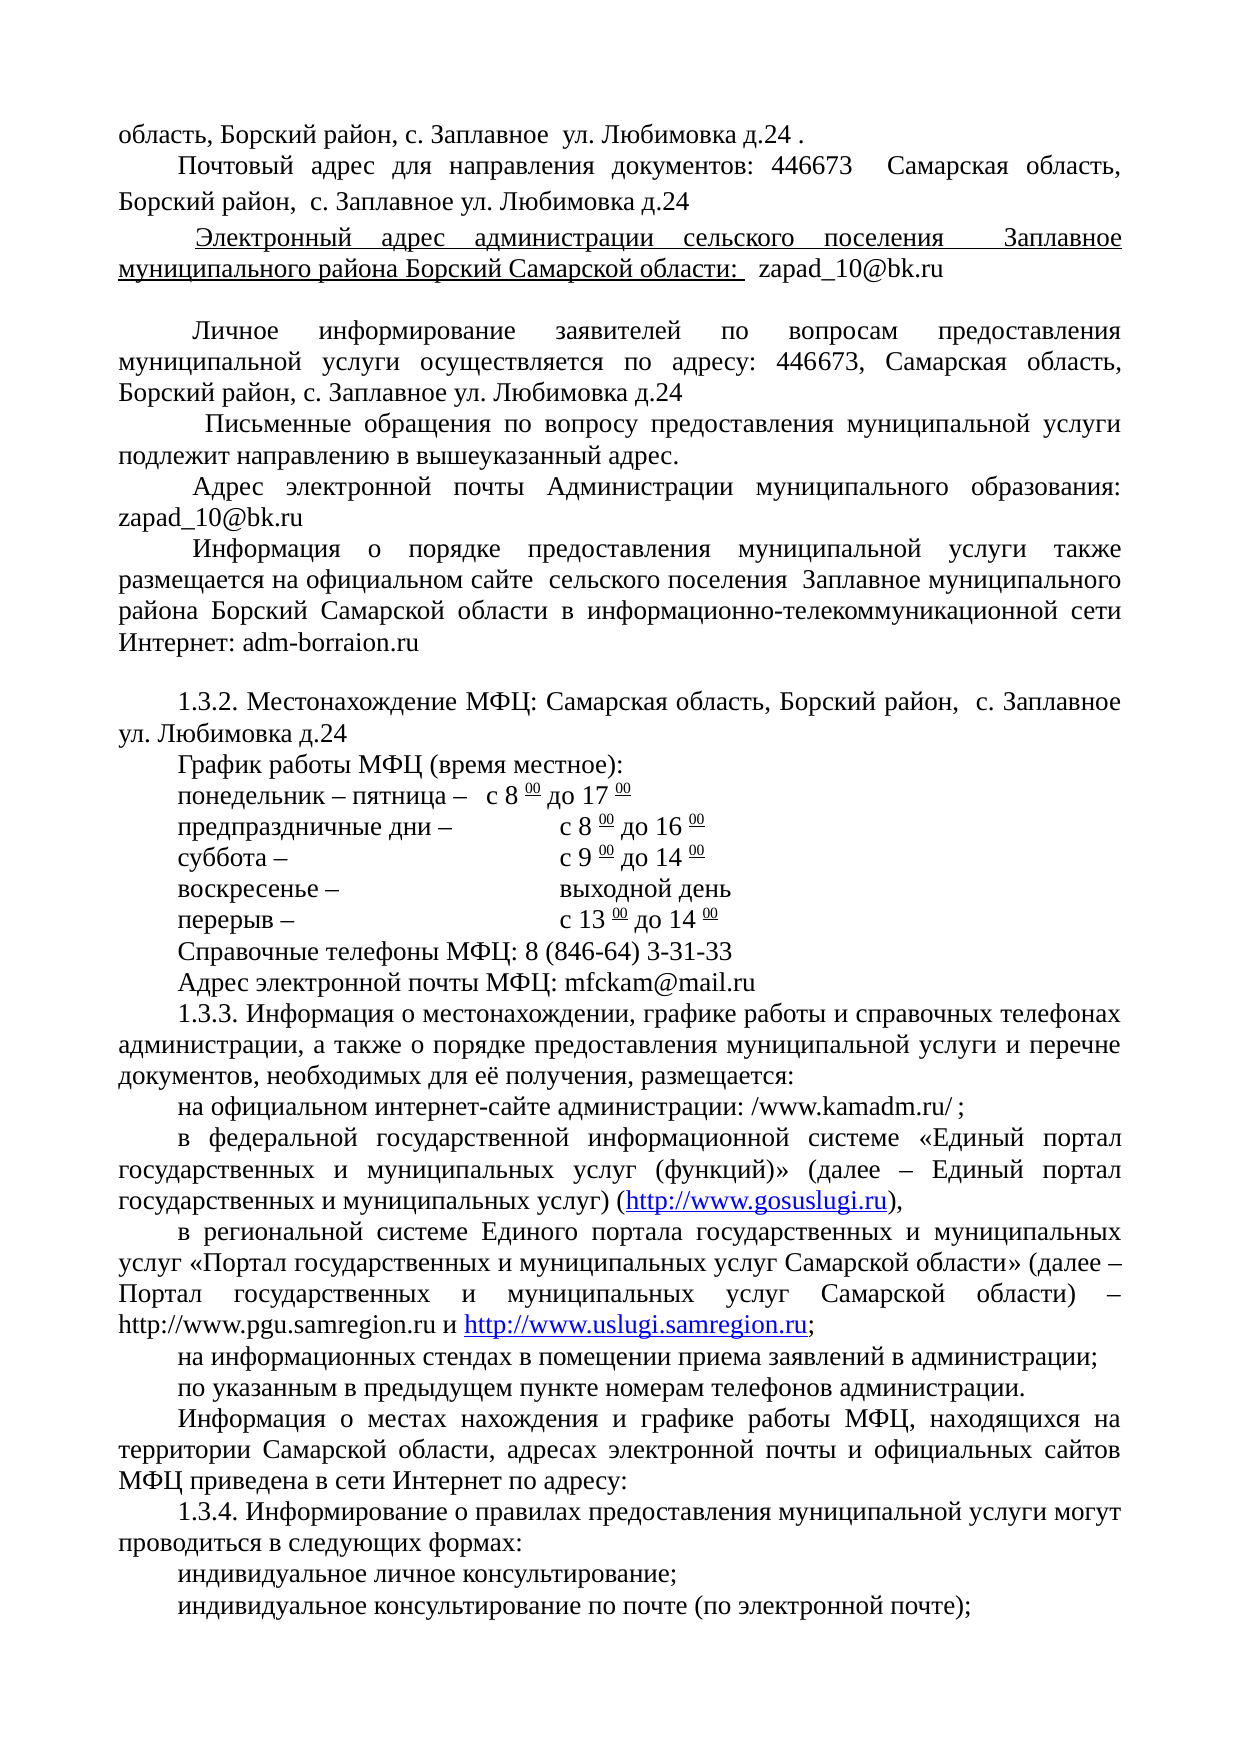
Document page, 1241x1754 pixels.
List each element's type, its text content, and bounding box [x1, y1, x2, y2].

text График работы МФЦ (время местное): [118, 748, 1122, 779]
text на информационных стендах в помещении приема заявлений в администрации; [118, 1339, 1122, 1371]
text индивидуальное личное консультирование; [118, 1558, 1122, 1589]
text Адрес электронной почты МФЦ: mfckam@mail.ru [118, 966, 1122, 997]
text на официальном интернет-сайте администрации: /www.kamadm.ru/ ; [118, 1090, 1122, 1122]
text в федеральной государственной информационной системе «Единый портал государственных и муниципальных услуг (функций)» (далее – Единый портал государственных и муниципальных услуг) (http://www.gosuslugi.ru), [118, 1122, 1122, 1215]
text понедельник – пятница – с 8 00 до 17 00 [118, 779, 1122, 810]
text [118, 118, 1122, 149]
text перерыв – с 13 00 до 14 00 [118, 903, 1122, 935]
text Личное информирование заявителей по вопросам предоставления муниципальной услуги осуществляется по адресу: 446673, Самарская область, Борский район, с. Заплавное ул. Любимовка д.24 [118, 314, 1122, 408]
text Справочные телефоны МФЦ: 8 (846-64) 3-31-33 [118, 935, 1122, 966]
text 1.3.4. Информирование о правилах предоставления муниципальной услуги могут проводиться в следующих формах: [118, 1495, 1122, 1558]
text в региональной системе Единого портала государственных и муниципальных услуг «Портал государственных и муниципальных услуг Самарской области» (далее – Портал государственных и муниципальных услуг Самарской области) – http://www.pgu.samregion.ru и http://www.uslugi.samregion.ru; [118, 1215, 1122, 1339]
text Информация о местах нахождения и графике работы МФЦ, находящихся на территории Самарской области, адресах электронной почты и официальных сайтов МФЦ приведена в сети Интернет по адресу: [118, 1402, 1122, 1495]
text 1.3.3. Информация о местонахождении, графике работы и справочных телефонах администрации, а также о порядке предоставления муниципальной услуги и перечне документов, необходимых для её получения, размещается: [118, 997, 1122, 1090]
text суббота – с 9 00 до 14 00 [118, 841, 1122, 872]
text индивидуальное консультирование по почте (по электронной почте); [118, 1589, 1122, 1620]
text Адрес электронной почты Администрации муниципального образования: zapad_10@bk.ru [118, 470, 1122, 532]
text Почтовый адрес для направления документов: 446673 Самарская область, Борский район, с. Заплавное ул. Любимовка д.24 [118, 149, 1122, 216]
text предпраздничные дни – с 8 00 до 16 00 [118, 810, 1122, 841]
text 1.3.2. Местонахождение МФЦ: Самарская область, Борский район, с. Заплавное ул. Любимовка д.24 [118, 686, 1122, 748]
text Письменные обращения по вопросу предоставления муниципальной услуги подлежит направлению в вышеуказанный адрес. [118, 408, 1122, 470]
text Информация о порядке предоставления муниципальной услуги также размещается на официальном сайте сельского поселения Заплавное муниципального района Борский Самарской области в информационно-телекоммуникационной сети Интернет: adm-borraion.ru [118, 532, 1122, 657]
text Электронный адрес администрации сельского поселения Заплавное муниципального района Борский Самарской области: zapad_10@bk.ru [118, 221, 1122, 283]
text воскресенье – выходной день [118, 872, 1122, 903]
text по указанным в предыдущем пункте номерам телефонов администрации. [118, 1371, 1122, 1402]
